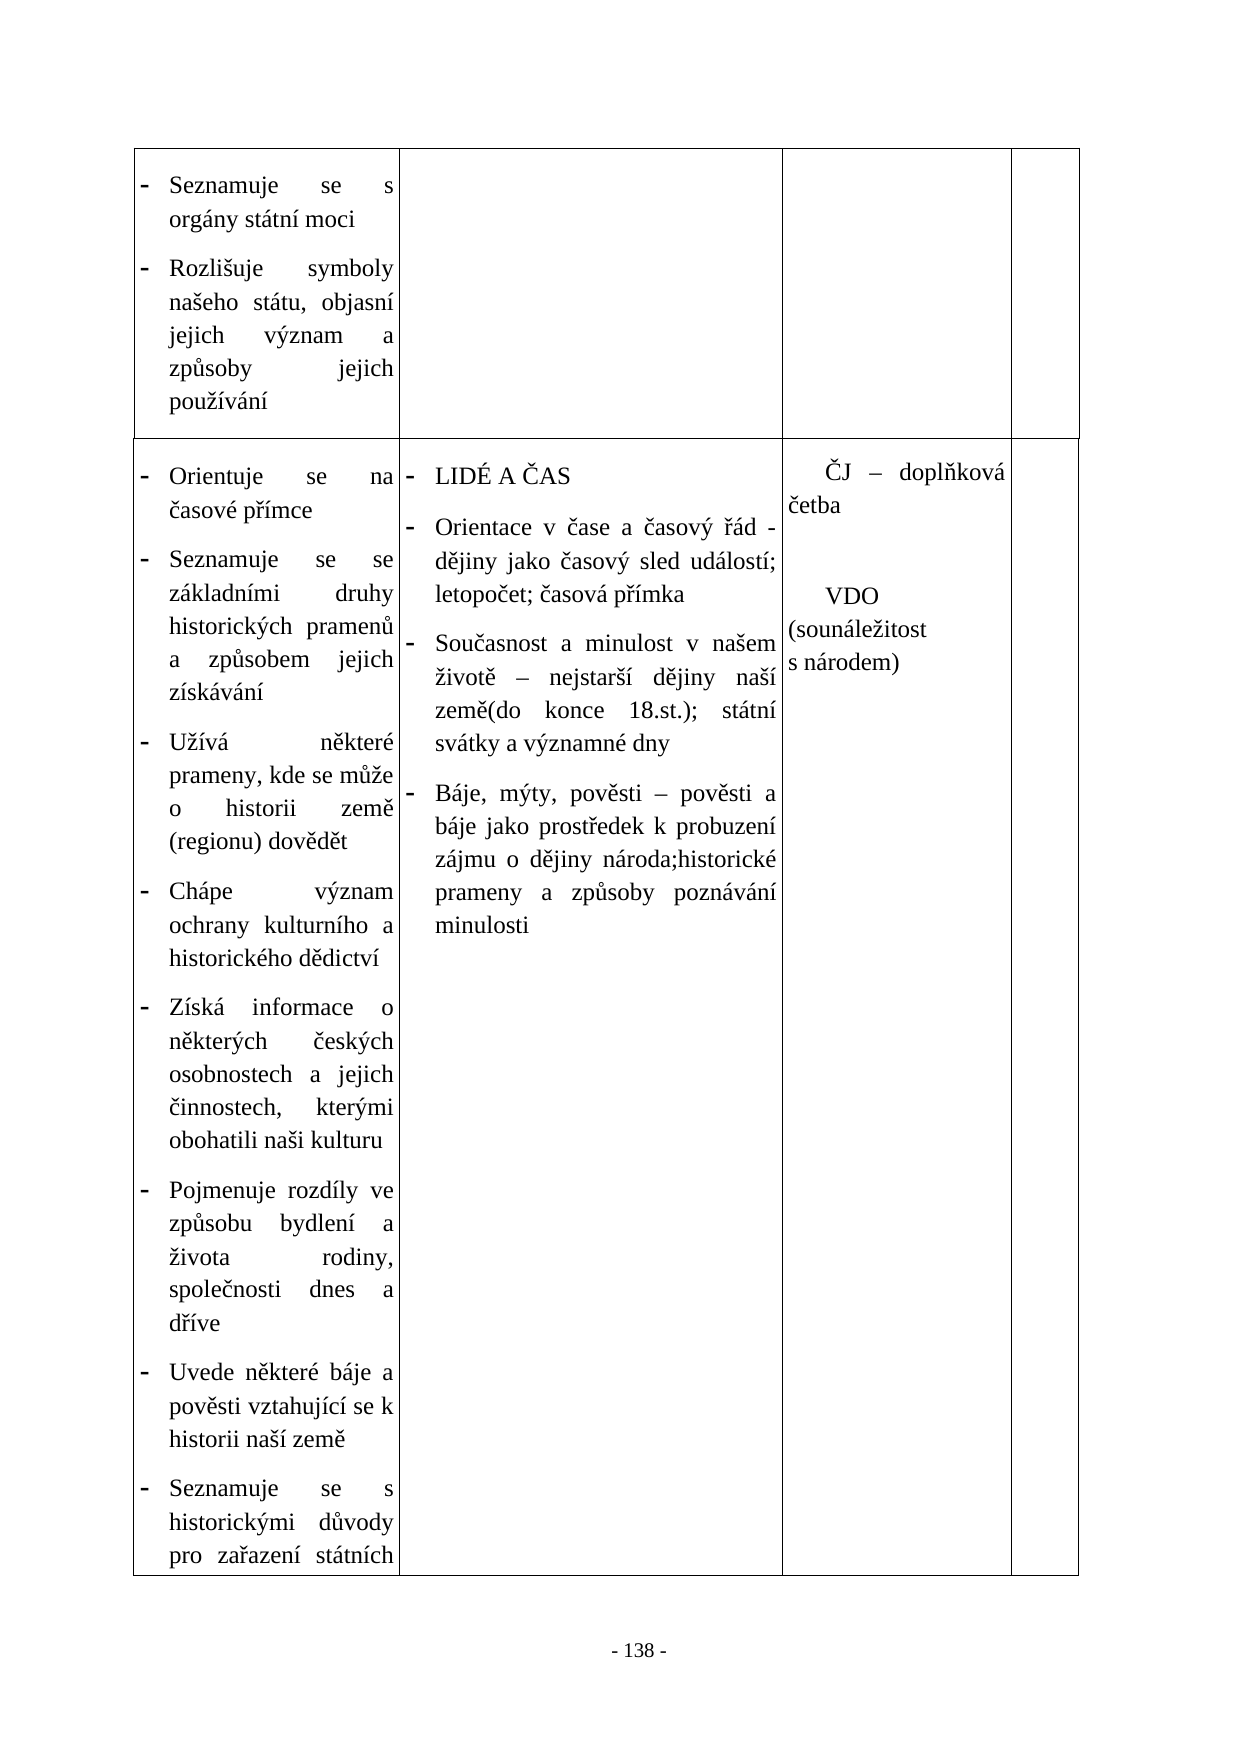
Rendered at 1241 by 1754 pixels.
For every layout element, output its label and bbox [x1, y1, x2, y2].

table_cell [400, 149, 782, 438]
table_cell [783, 149, 1011, 438]
table_cell [1012, 149, 1079, 438]
table_cell [134, 439, 399, 1575]
table_cell [1012, 439, 1078, 1575]
table_cell [400, 439, 782, 1575]
table_cell [783, 439, 1011, 1575]
table_cell [135, 149, 399, 438]
